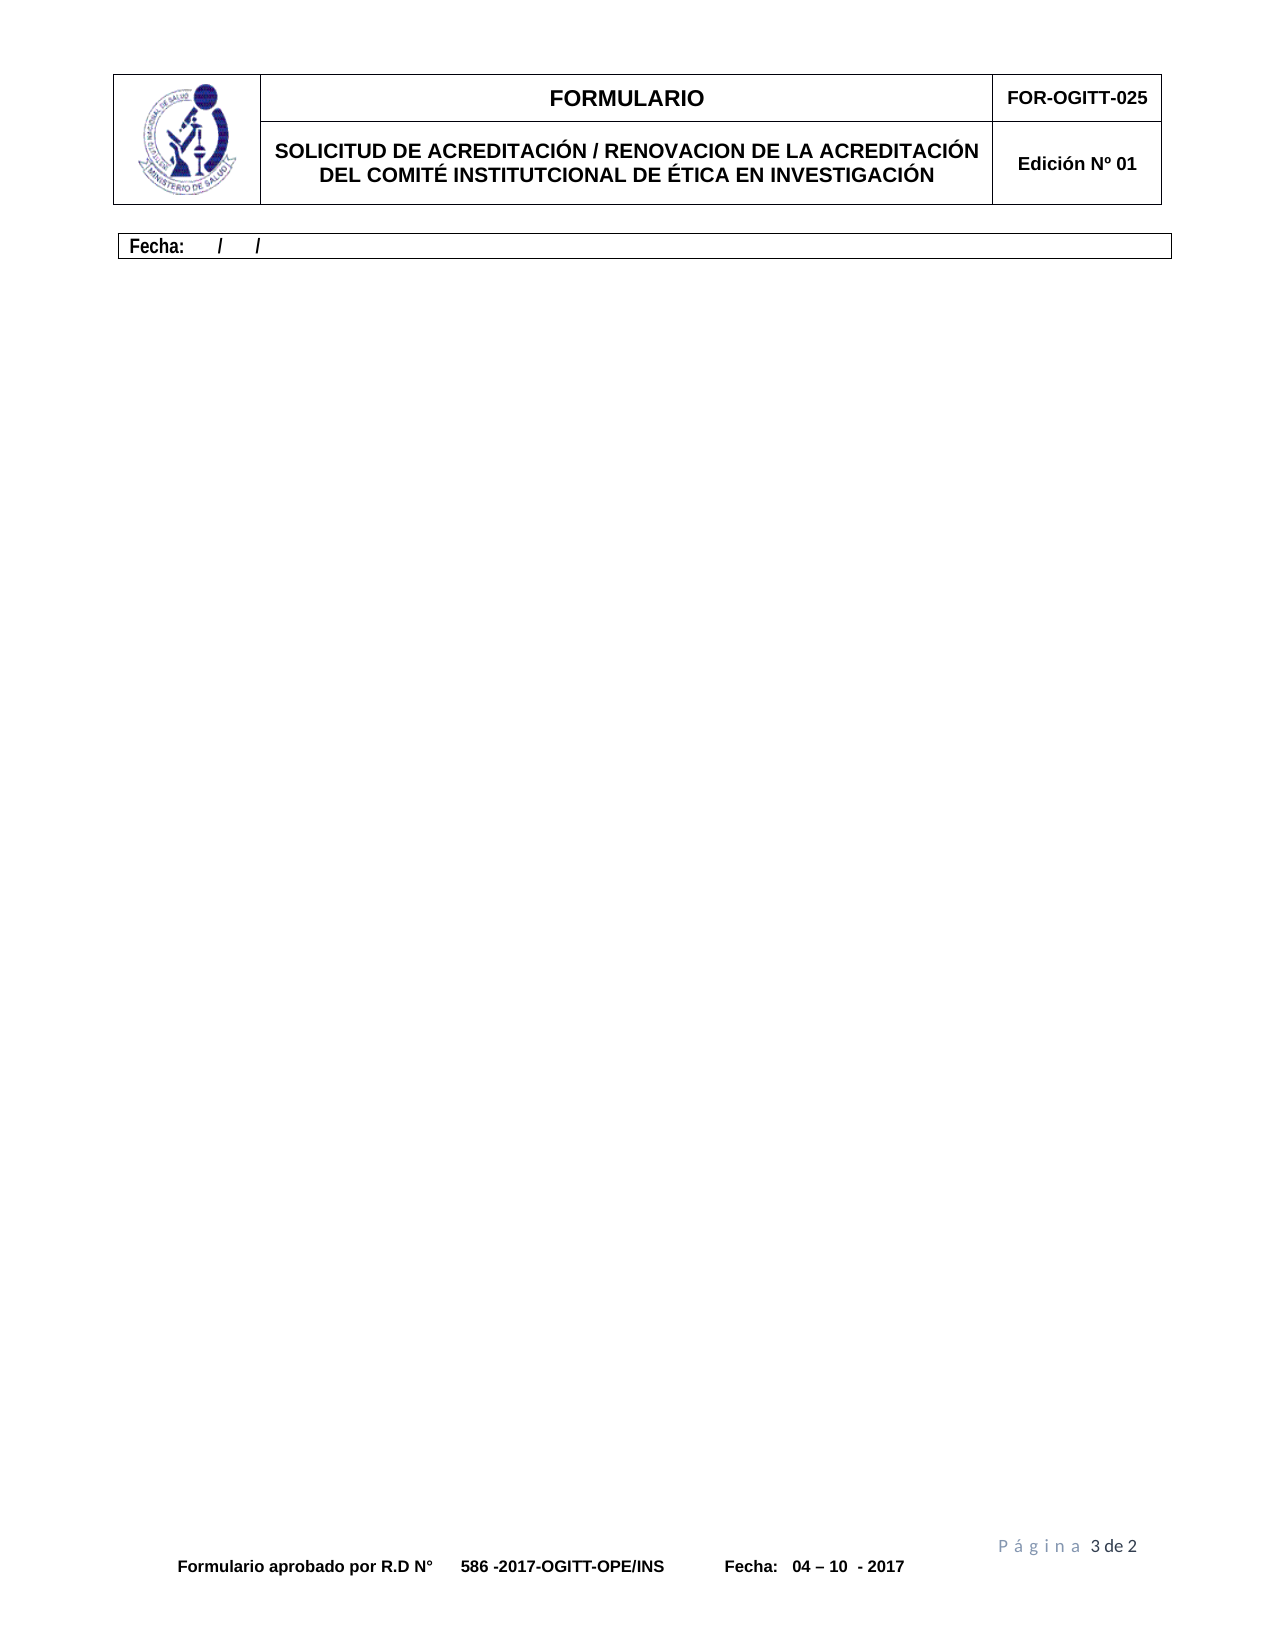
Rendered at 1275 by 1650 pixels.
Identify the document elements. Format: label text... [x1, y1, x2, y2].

picture [138, 84, 237, 195]
